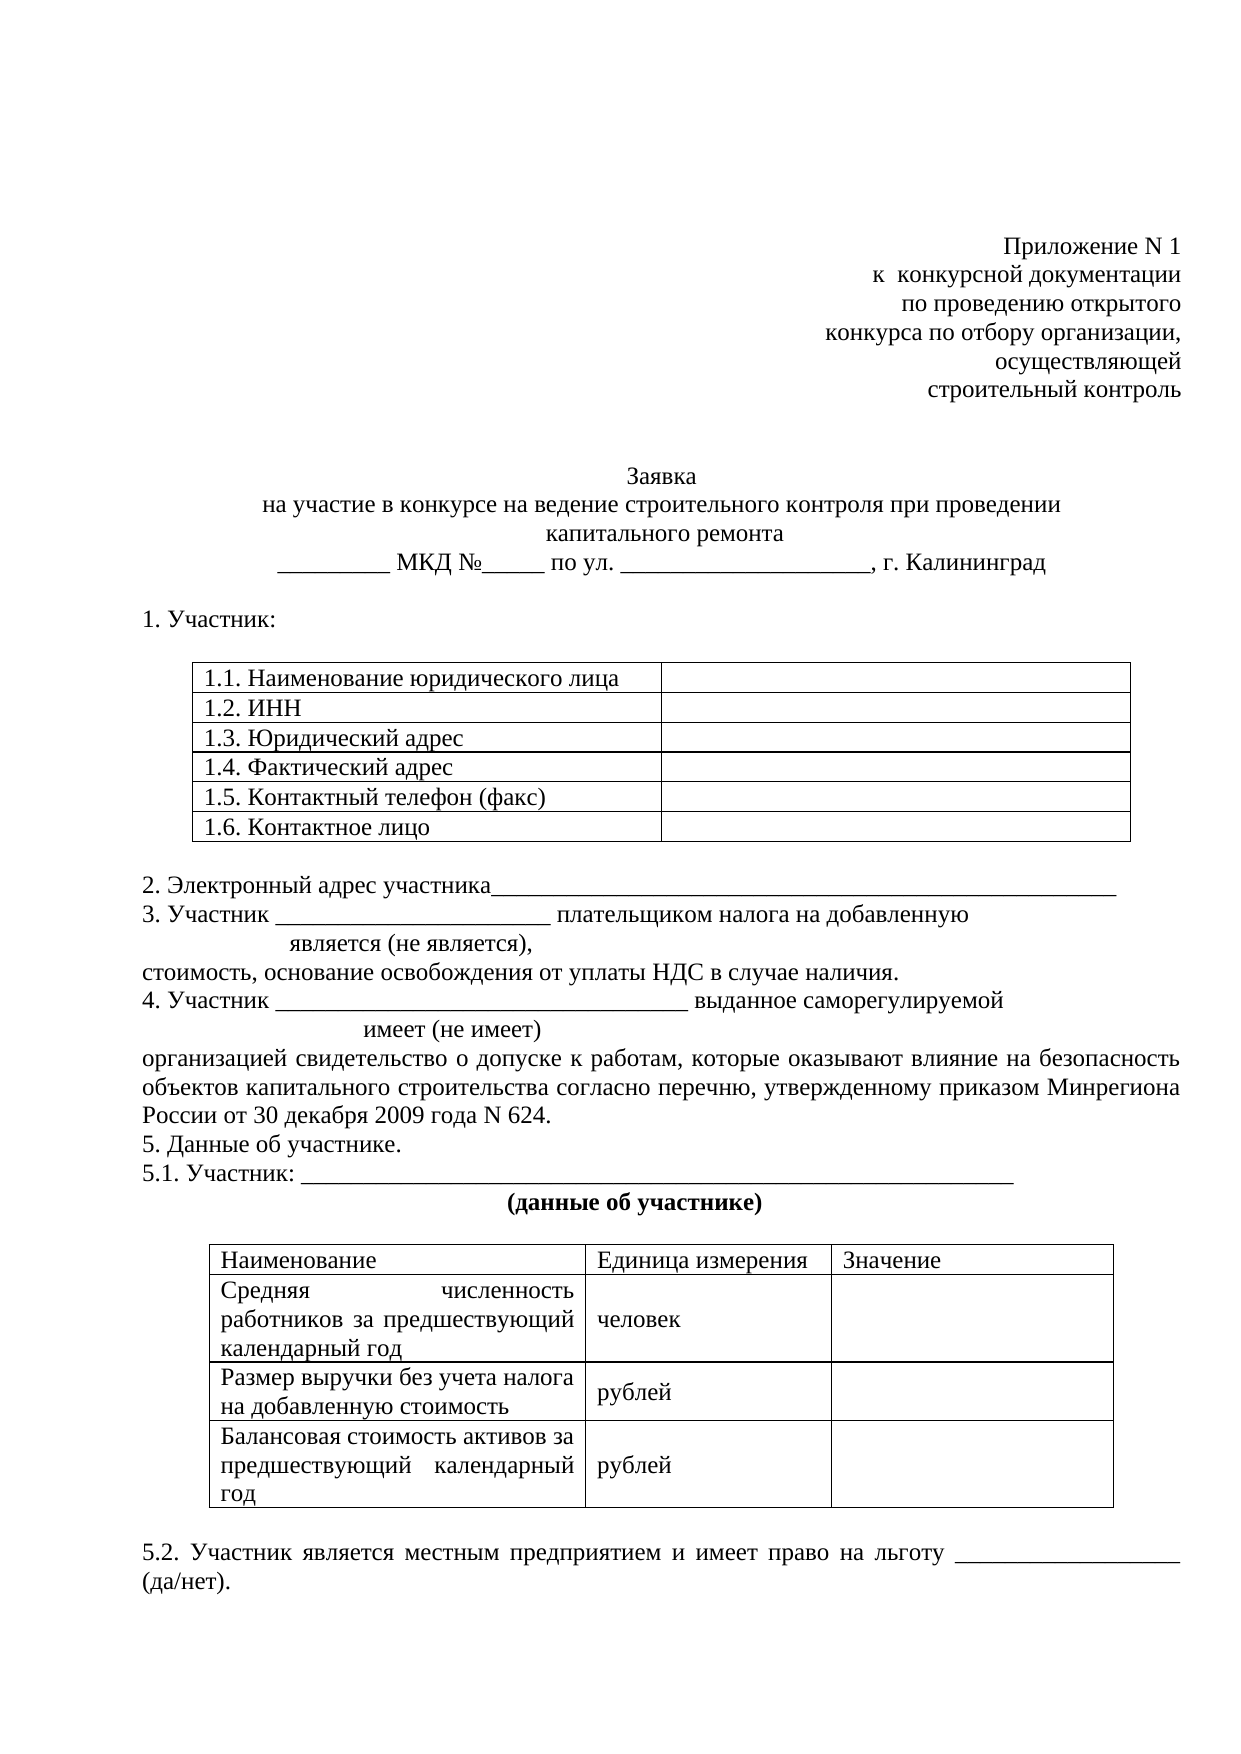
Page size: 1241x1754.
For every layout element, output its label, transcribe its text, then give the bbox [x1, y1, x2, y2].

table_cell [662, 812, 1130, 841]
text осуществляющей [142, 346, 1181, 374]
table_header Наименование [210, 1245, 585, 1274]
text к конкурсной документации [142, 259, 1181, 288]
table_cell [662, 753, 1130, 781]
text стоимость, основание освобождения от уплаты НДС в случае наличия. [142, 957, 1181, 986]
text 5.2. Участник является местным предприятием и имеет право на льготу __________________ (да/нет). [142, 1537, 1181, 1594]
text Заявка [142, 461, 1181, 489]
table_cell [662, 723, 1130, 751]
table_cell Балансовая стоимость активов за предшествующий календарный год [210, 1421, 585, 1507]
text 1. Участник: [142, 604, 1181, 633]
text имеет (не имеет) [289, 1014, 1181, 1043]
table_cell человек [586, 1275, 831, 1361]
table_cell [832, 1275, 1113, 1361]
table_cell [662, 782, 1130, 811]
table_header Единица измерения [586, 1245, 831, 1274]
table_cell [832, 1363, 1113, 1420]
text (данные об участнике) [289, 1187, 1181, 1216]
text конкурса по отбору организации, [142, 317, 1181, 346]
text _________ МКД №_____ по ул. ____________________, г. Калининград [142, 547, 1181, 576]
table_cell 1.5. Контактный телефон (факс) [193, 782, 661, 811]
text капитального ремонта [142, 518, 1181, 547]
table_cell рублей [586, 1363, 831, 1420]
text является (не является), [216, 928, 1181, 957]
table_cell 1.2. ИНН [193, 693, 661, 722]
text по проведению открытого [142, 288, 1181, 317]
table_header 1.1. Наименование юридического лица [193, 663, 661, 692]
table_header Значение [832, 1245, 1113, 1274]
table_header [662, 663, 1130, 692]
text 4. Участник _________________________________ выданное саморегулируемой [142, 986, 1181, 1014]
table_cell [662, 693, 1130, 722]
table_cell Размер выручки без учета налога на добавленную стоимость [210, 1363, 585, 1420]
text на участие в конкурсе на ведение строительного контроля при проведении [142, 489, 1181, 518]
text 5. Данные об участнике. [142, 1129, 1181, 1158]
table_cell 1.3. Юридический адрес [193, 723, 661, 751]
table_cell [832, 1421, 1113, 1507]
text 2. Электронный адрес участника__________________________________________________ [142, 871, 1181, 899]
table_cell 1.6. Контактное лицо [193, 812, 661, 841]
text строительный контроль [142, 374, 1181, 403]
text 3. Участник ______________________ плательщиком налога на добавленную [142, 899, 1181, 928]
text организацией свидетельство о допуске к работам, которые оказывают влияние на безопасность объектов капитального строительства согласно перечню, утвержденному приказом Минрегиона России от 30 декабря 2009 года N 624. [142, 1043, 1181, 1129]
table_cell рублей [586, 1421, 831, 1507]
text 5.1. Участник: _________________________________________________________ [142, 1158, 1181, 1187]
table_cell 1.4. Фактический адрес [193, 753, 661, 781]
text Приложение N 1 [142, 231, 1181, 259]
table_cell Средняя численность работников за предшествующий календарный год [210, 1275, 585, 1361]
